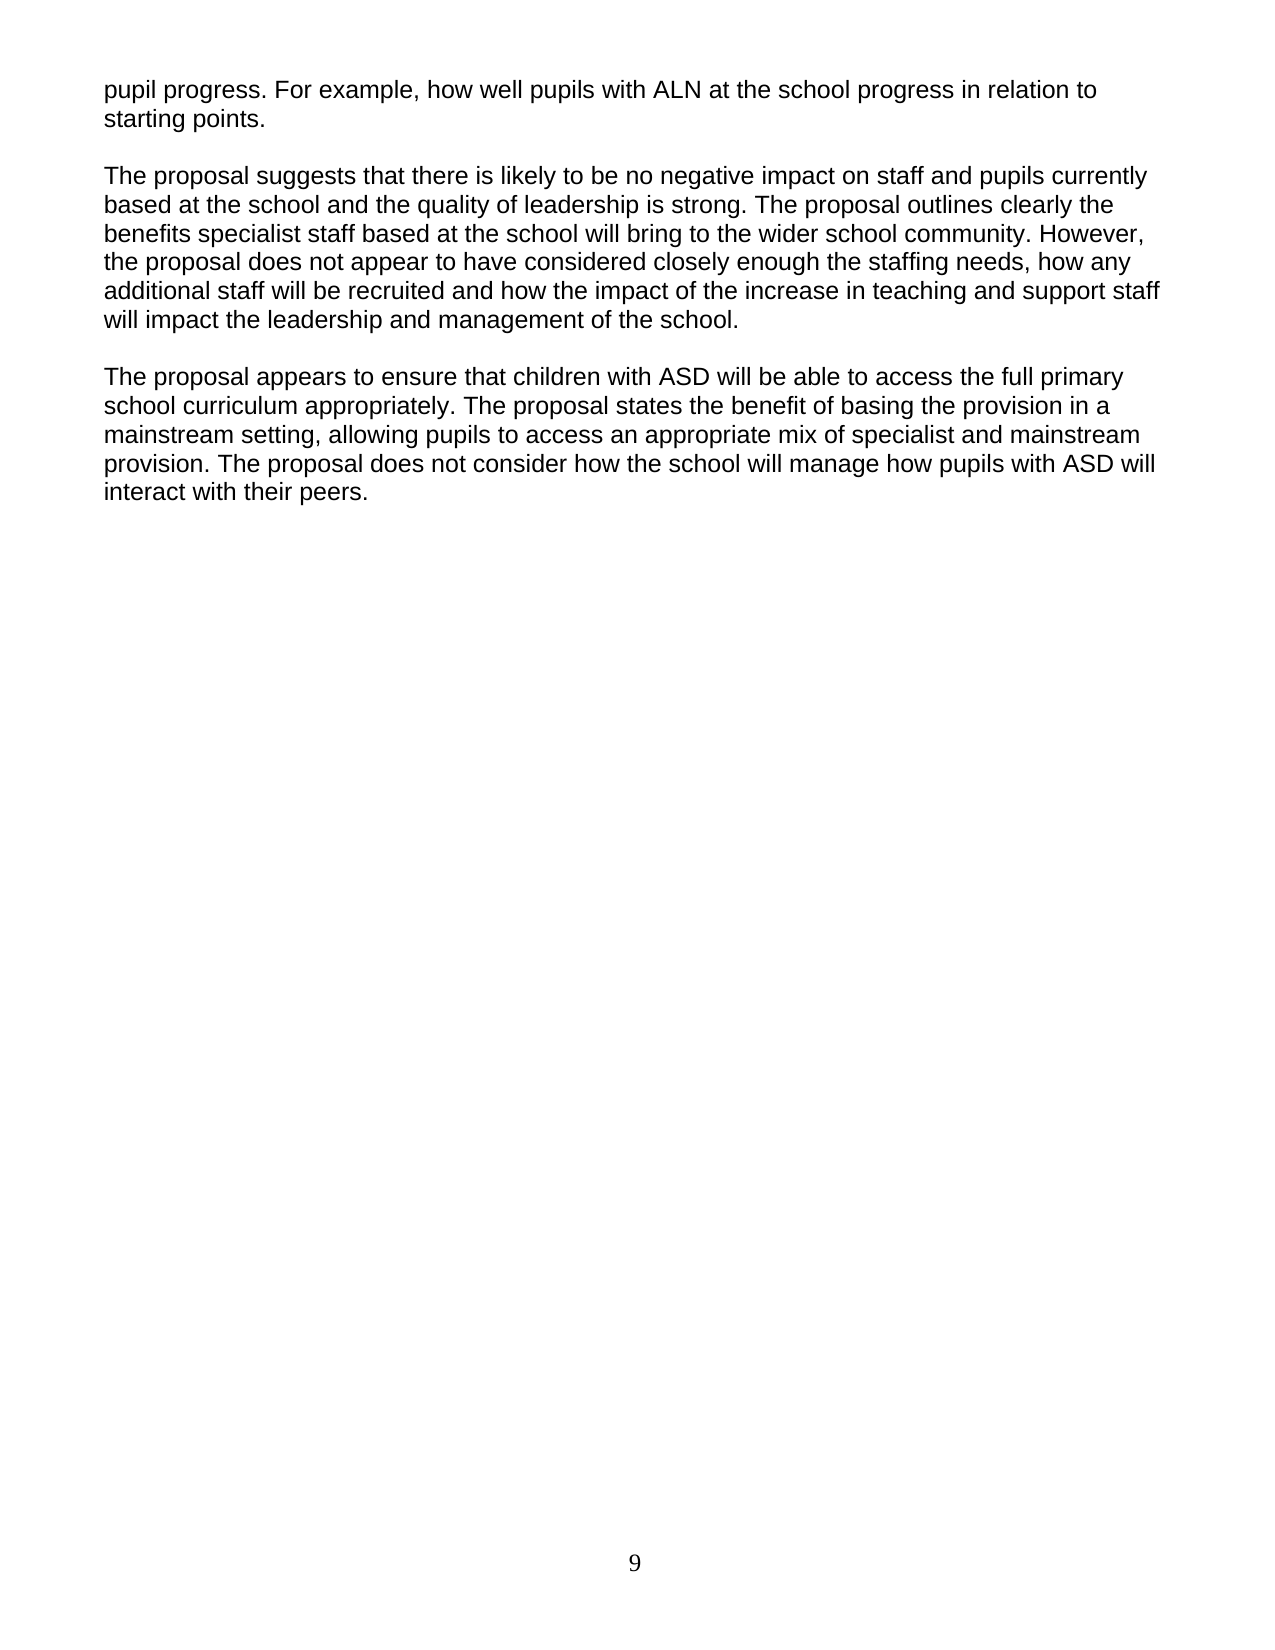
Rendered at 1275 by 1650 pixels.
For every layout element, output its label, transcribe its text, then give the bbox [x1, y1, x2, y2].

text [103, 75, 1167, 132]
text The proposal suggests that there is likely to be no negative impact on staff and pupils currently based at the school and the quality of leadership is strong. The proposal outlines clearly the benefits specialist staff based at the school will bring to the wider school community. However, the proposal does not appear to have considered closely enough the staffing needs, how any additional staff will be recruited and how the impact of the increase in teaching and support staff will impact the leadership and management of the school. [103, 161, 1167, 334]
text The proposal appears to ensure that children with ASD will be able to access the full primary school curriculum appropriately. The proposal states the benefit of basing the provision in a mainstream setting, allowing pupils to access an appropriate mix of specialist and mainstream provision. The proposal does not consider how the school will manage how pupils with ASD will interact with their peers. [103, 362, 1167, 506]
